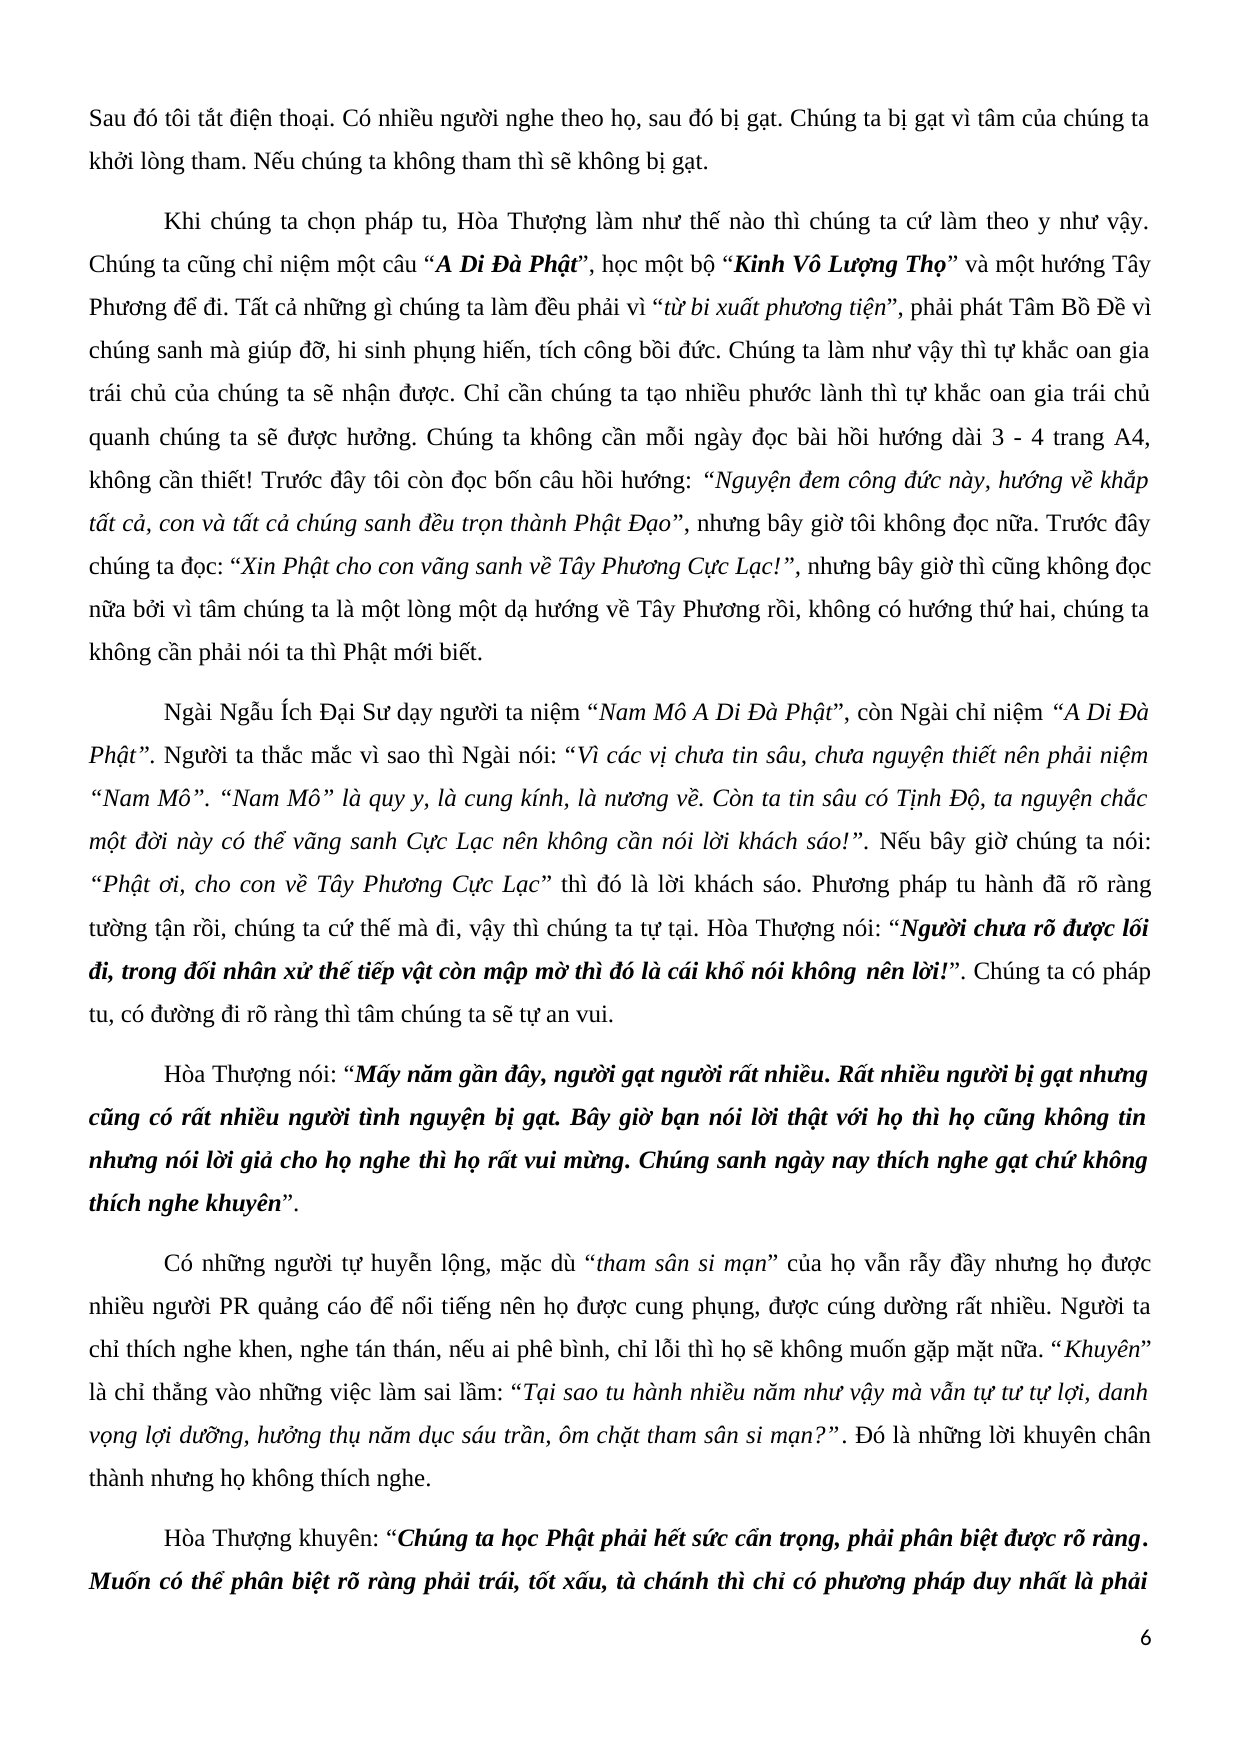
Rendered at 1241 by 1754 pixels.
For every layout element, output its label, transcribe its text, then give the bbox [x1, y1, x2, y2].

text Hòa Thượng nói: “Mấy năm gần đây, người gạt người rất nhiều. Rất nhiều người bị gạt nhưng cũng có rất nhiều người tình nguyện bị gạt. Bây giờ bạn nói lời thật với họ thì họ cũng không tin nhưng nói lời giả cho họ nghe thì họ rất vui mừng. Chúng sanh ngày nay thích nghe gạt chứ không thích nghe khuyên”. [89, 1059, 1152, 1217]
text Có những người tự huyễn lộng, mặc dù “tham sân si mạn” của họ vẫn rẫy đầy nhưng họ được nhiều người PR quảng cáo để nổi tiếng nên họ được cung phụng, được cúng dường rất nhiều. Người ta chỉ thích nghe khen, nghe tán thán, nếu ai phê bình, chỉ lỗi thì họ sẽ không muốn gặp mặt nữa. “Khuyên” là chỉ thẳng vào những việc làm sai lầm: “Tại sao tu hành nhiều năm như vậy mà vẫn tự tư tự lợi, danh vọng lợi dưỡng, hưởng thụ năm dục sáu trần, ôm chặt tham sân si mạn?”. Đó là những lời khuyên chân thành nhưng họ không thích nghe. [89, 1248, 1152, 1492]
text Khi chúng ta chọn pháp tu, Hòa Thượng làm như thế nào thì chúng ta cứ làm theo y như vậy. Chúng ta cũng chỉ niệm một câu “A Di Đà Phật”, học một bộ “Kinh Vô Lượng Thọ” và một hướng Tây Phương để đi. Tất cả những gì chúng ta làm đều phải vì “từ bi xuất phương tiện”, phải phát Tâm Bồ Đề vì chúng sanh mà giúp đỡ, hi sinh phụng hiến, tích công bồi đức. Chúng ta làm như vậy thì tự khắc oan gia trái chủ của chúng ta sẽ nhận được. Chỉ cần chúng ta tạo nhiều phước lành thì tự khắc oan gia trái chủ quanh chúng ta sẽ được hưởng. Chúng ta không cần mỗi ngày đọc bài hồi hướng dài 3 - 4 trang A4, không cần thiết! Trước đây tôi còn đọc bốn câu hồi hướng: “Nguyện đem công đức này, hướng về khắp tất cả, con và tất cả chúng sanh đều trọn thành Phật Đạo”, nhưng bây giờ tôi không đọc nữa. Trước đây chúng ta đọc: “Xin Phật cho con vãng sanh về Tây Phương Cực Lạc!”, nhưng bây giờ thì cũng không đọc nữa bởi vì tâm chúng ta là một lòng một dạ hướng về Tây Phương rồi, không có hướng thứ hai, chúng ta không cần phải nói ta thì Phật mới biết. [89, 206, 1152, 666]
text Ngài Ngẫu Ích Đại Sư dạy người ta niệm “Nam Mô A Di Đà Phật”, còn Ngài chỉ niệm “A Di Đà Phật”. Người ta thắc mắc vì sao thì Ngài nói: “Vì các vị chưa tin sâu, chưa nguyện thiết nên phải niệm “Nam Mô”. “Nam Mô” là quy y, là cung kính, là nương về. Còn ta tin sâu có Tịnh Độ, ta nguyện chắc một đời này có thể vãng sanh Cực Lạc nên không cần nói lời khách sáo!”. Nếu bây giờ chúng ta nói: “Phật ơi, cho con về Tây Phương Cực Lạc” thì đó là lời khách sáo. Phương pháp tu hành đã rõ ràng tường tận rồi, chúng ta cứ thế mà đi, vậy thì chúng ta tự tại. Hòa Thượng nói: “Người chưa rõ được lối đi, trong đối nhân xử thế tiếp vật còn mập mờ thì đó là cái khổ nói không nên lời!”. Chúng ta có pháp tu, có đường đi rõ ràng thì tâm chúng ta sẽ tự an vui. [89, 697, 1152, 1028]
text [89, 103, 1152, 175]
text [89, 1523, 1152, 1595]
